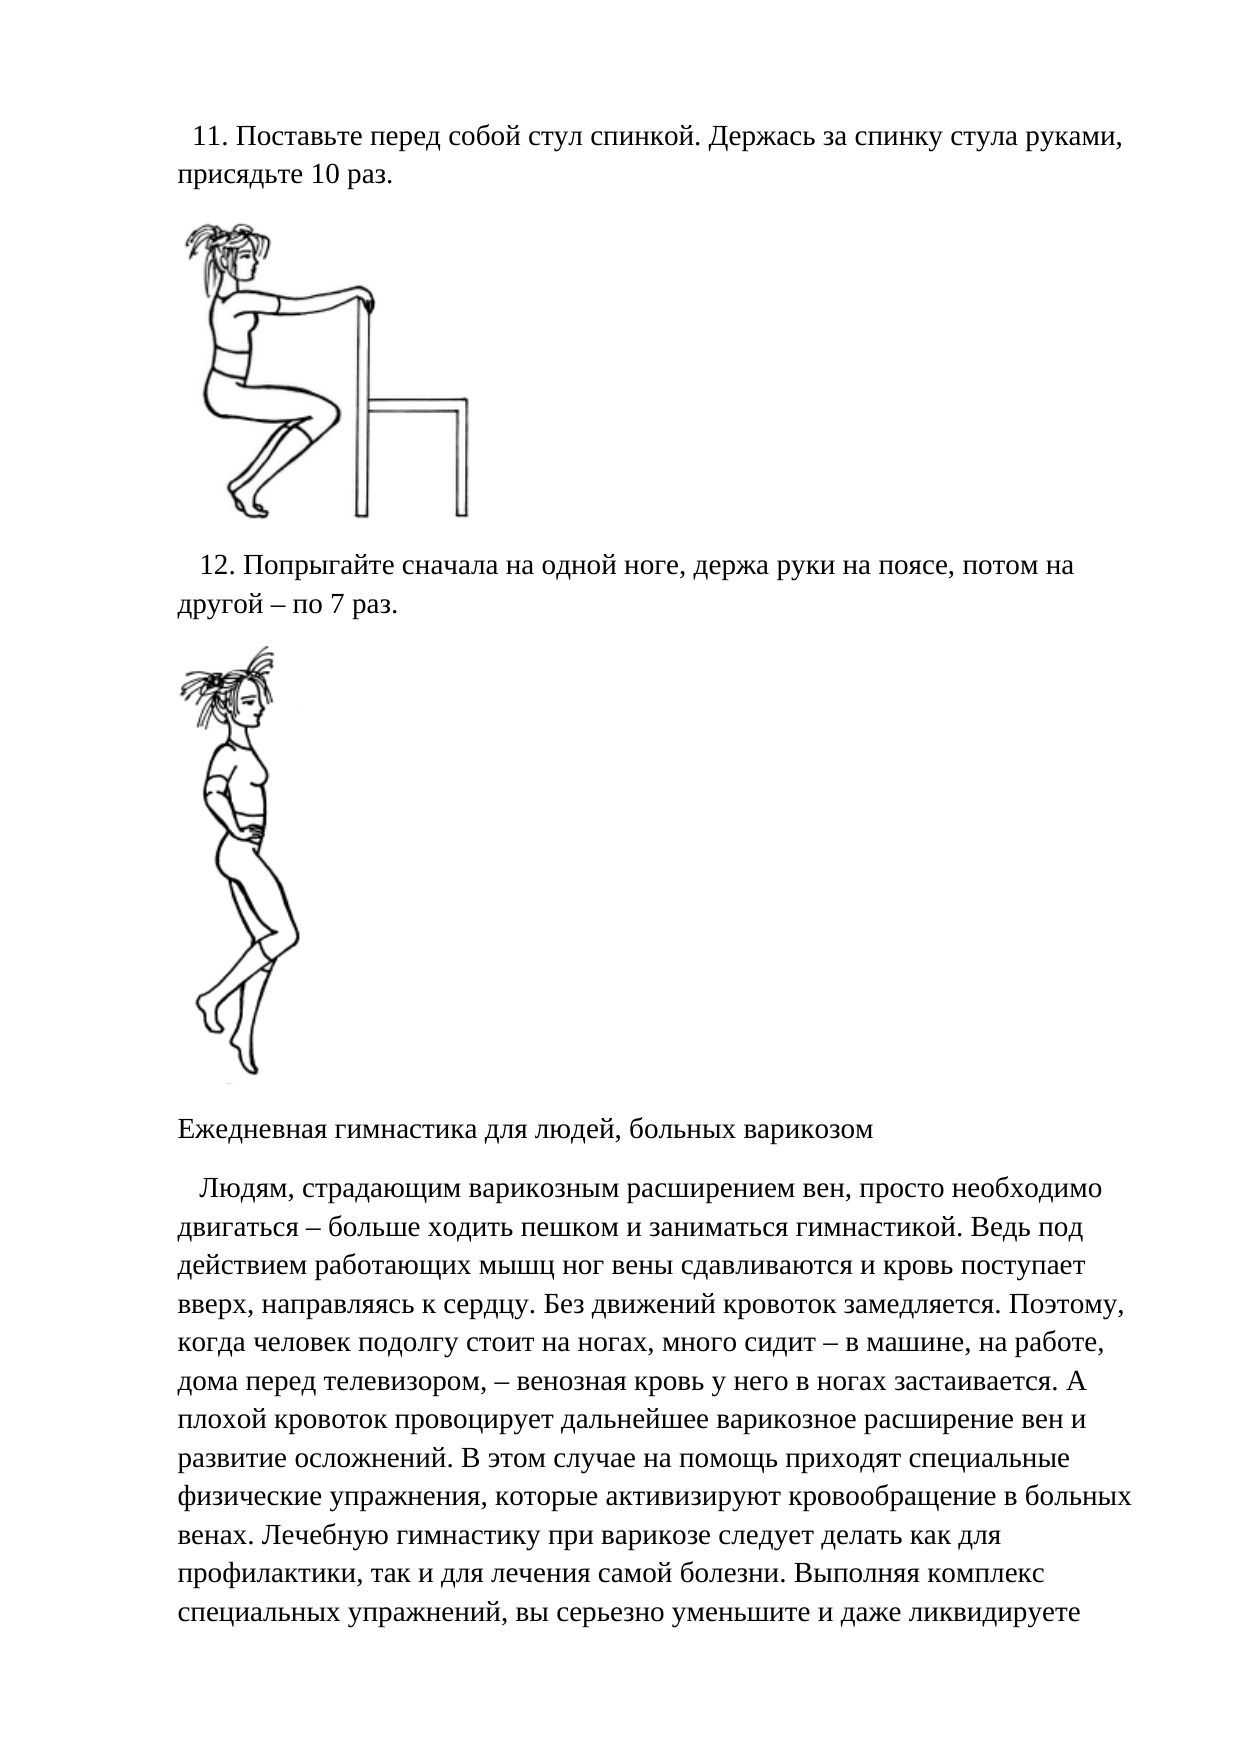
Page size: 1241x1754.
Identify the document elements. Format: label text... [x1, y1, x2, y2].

text Ежедневная гимнастика для людей, больных варикозом [177, 1111, 1152, 1144]
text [177, 1170, 1152, 1628]
text 12. Попрыгайте сначала на одной ноге, держа руки на поясе, потом на другой – по 7 раз. [177, 547, 1152, 619]
picture [177, 645, 309, 1086]
text 11. Поставьте перед собой стул спинкой. Держась за спинку стула руками, присядьте 10 раз. [177, 118, 1152, 190]
picture [177, 216, 474, 523]
